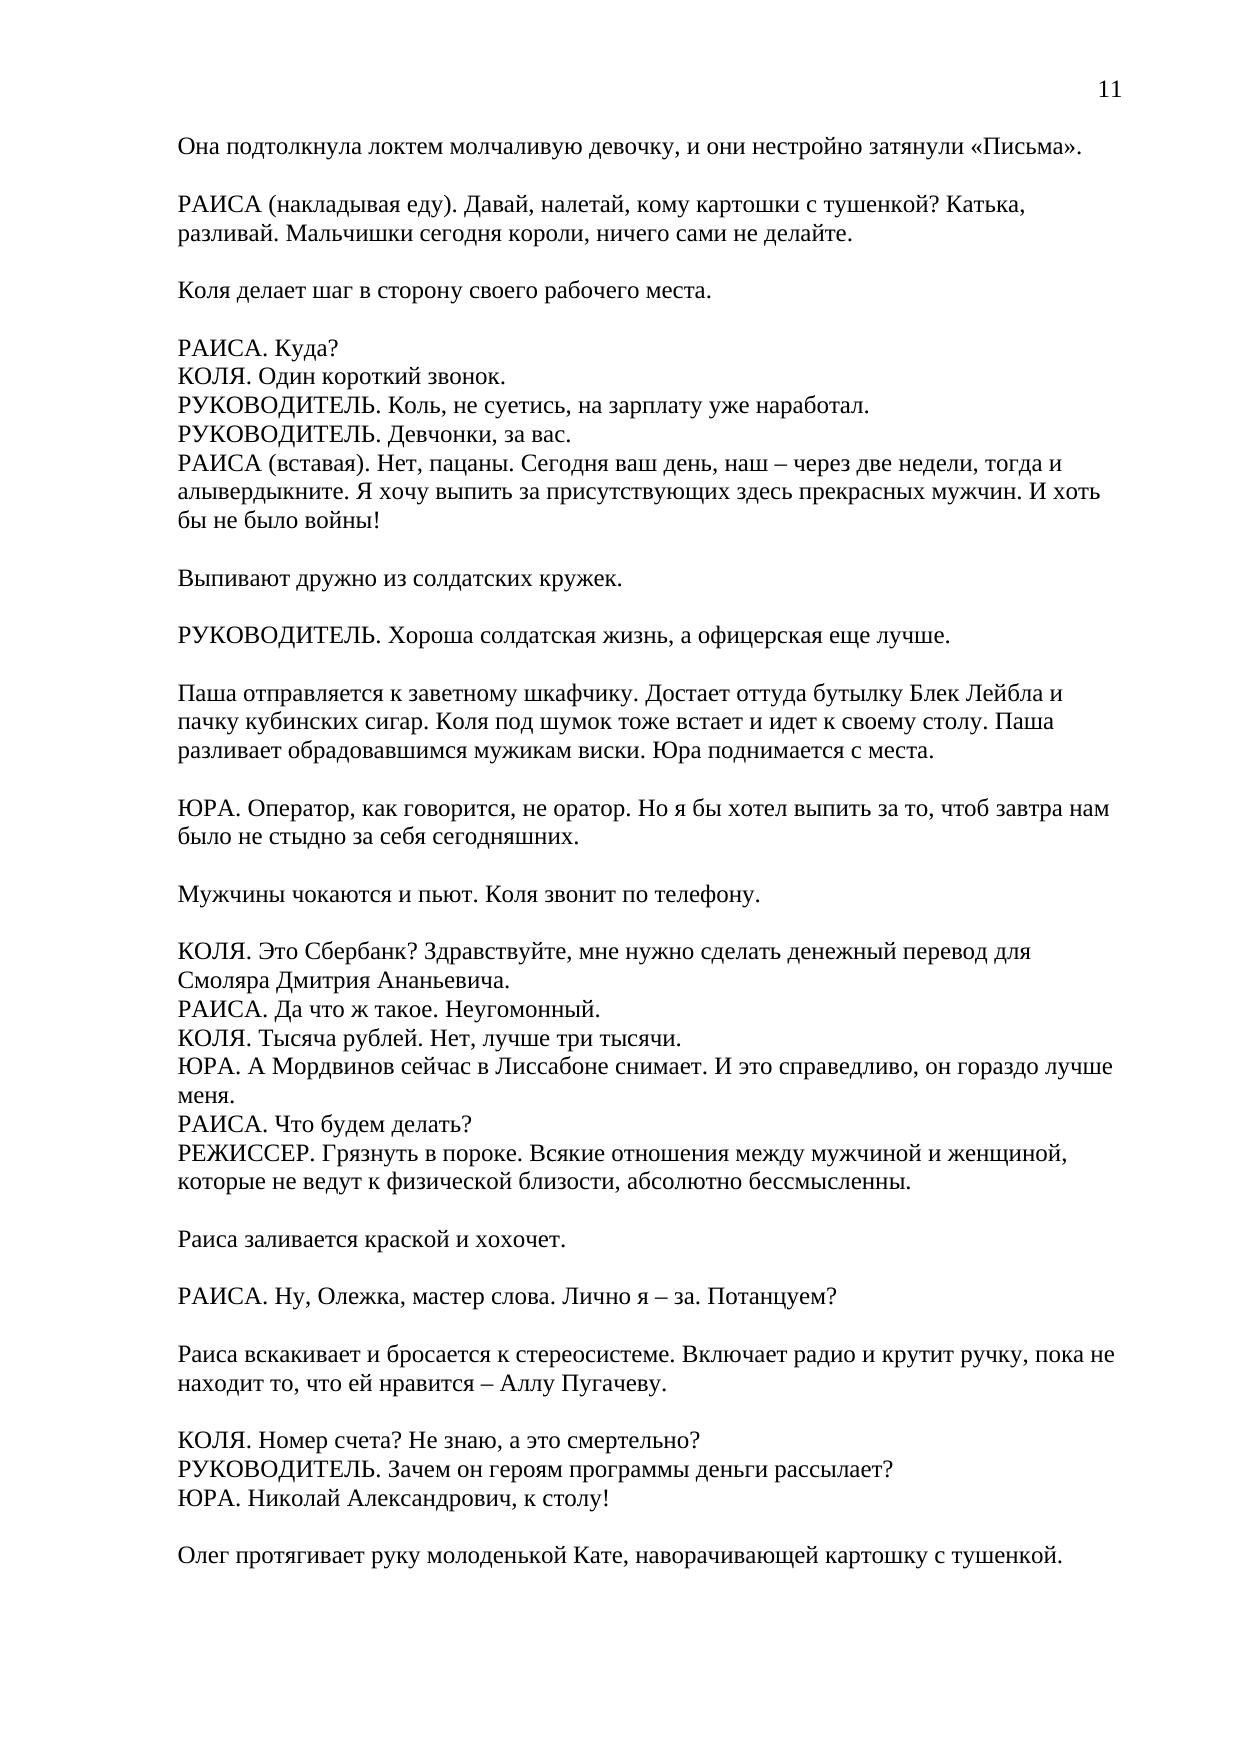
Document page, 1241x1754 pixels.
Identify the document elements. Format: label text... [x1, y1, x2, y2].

text РУКОВОДИТЕЛЬ. Коль, не суетись, на зарплату уже наработал. [177, 390, 1122, 419]
text Мужчины чокаются и пьют. Коля звонит по телефону. [177, 879, 1122, 908]
text Олег протягивает руку молоденькой Кате, наворачивающей картошку с тушенкой. [177, 1540, 1122, 1569]
text КОЛЯ. Тысяча рублей. Нет, лучше три тысячи. [177, 1023, 1122, 1051]
text Раиса заливается краской и хохочет. [177, 1224, 1122, 1253]
text Раиса вскакивает и бросается к стереосистеме. Включает радио и крутит ручку, пока не находит то, что ей нравится – Аллу Пугачеву. [177, 1339, 1122, 1396]
text КОЛЯ. Один короткий звонок. [177, 361, 1122, 390]
text РАИСА (вставая). Нет, пацаны. Сегодня ваш день, наш – через две недели, тогда и алывердыкните. Я хочу выпить за присутствующих здесь прекрасных мужчин. И хоть бы не было войны! [177, 448, 1122, 534]
text КОЛЯ. Это Сбербанк? Здравствуйте, мне нужно сделать денежный перевод для Смоляра Дмитрия Ананьевича. [177, 936, 1122, 994]
text РАИСА. Куда? [177, 333, 1122, 361]
text РАИСА. Да что ж такое. Неугомонный. [177, 994, 1122, 1023]
text РАИСА. Ну, Олежка, мастер слова. Лично я – за. Потанцуем? [177, 1281, 1122, 1310]
text РУКОВОДИТЕЛЬ. Хороша солдатская жизнь, а офицерская еще лучше. [177, 620, 1122, 649]
text РЕЖИССЕР. Грязнуть в пороке. Всякие отношения между мужчиной и женщиной, которые не ведут к физической близости, абсолютно бессмысленны. [177, 1138, 1122, 1195]
text Паша отправляется к заветному шкафчику. Достает оттуда бутылку Блек Лейбла и пачку кубинских сигар. Коля под шумок тоже встает и идет к своему столу. Паша разливает обрадовавшимся мужикам виски. Юра поднимается с места. [177, 678, 1122, 764]
text РУКОВОДИТЕЛЬ. Девчонки, за вас. [177, 419, 1122, 448]
text Коля делает шаг в сторону своего рабочего места. [177, 275, 1122, 304]
text ЮРА. А Мордвинов сейчас в Лиссабоне снимает. И это справедливо, он гораздо лучше меня. [177, 1051, 1122, 1109]
text Она подтолкнула локтем молчаливую девочку, и они нестройно затянули «Письма». [177, 131, 1122, 160]
text Выпивают дружно из солдатских кружек. [177, 563, 1122, 591]
text ЮРА. Николай Александрович, к столу! [177, 1483, 1122, 1511]
text КОЛЯ. Номер счета? Не знаю, а это смертельно? [177, 1425, 1122, 1454]
text РАИСА (накладывая еду). Давай, налетай, кому картошки с тушенкой? Катька, разливай. Мальчишки сегодня короли, ничего сами не делайте. [177, 189, 1122, 246]
text РАИСА. Что будем делать? [177, 1109, 1122, 1138]
text РУКОВОДИТЕЛЬ. Зачем он героям программы деньги рассылает? [177, 1454, 1122, 1483]
text ЮРА. Оператор, как говорится, не оратор. Но я бы хотел выпить за то, чтоб завтра нам было не стыдно за себя сегодняшних. [177, 793, 1122, 850]
